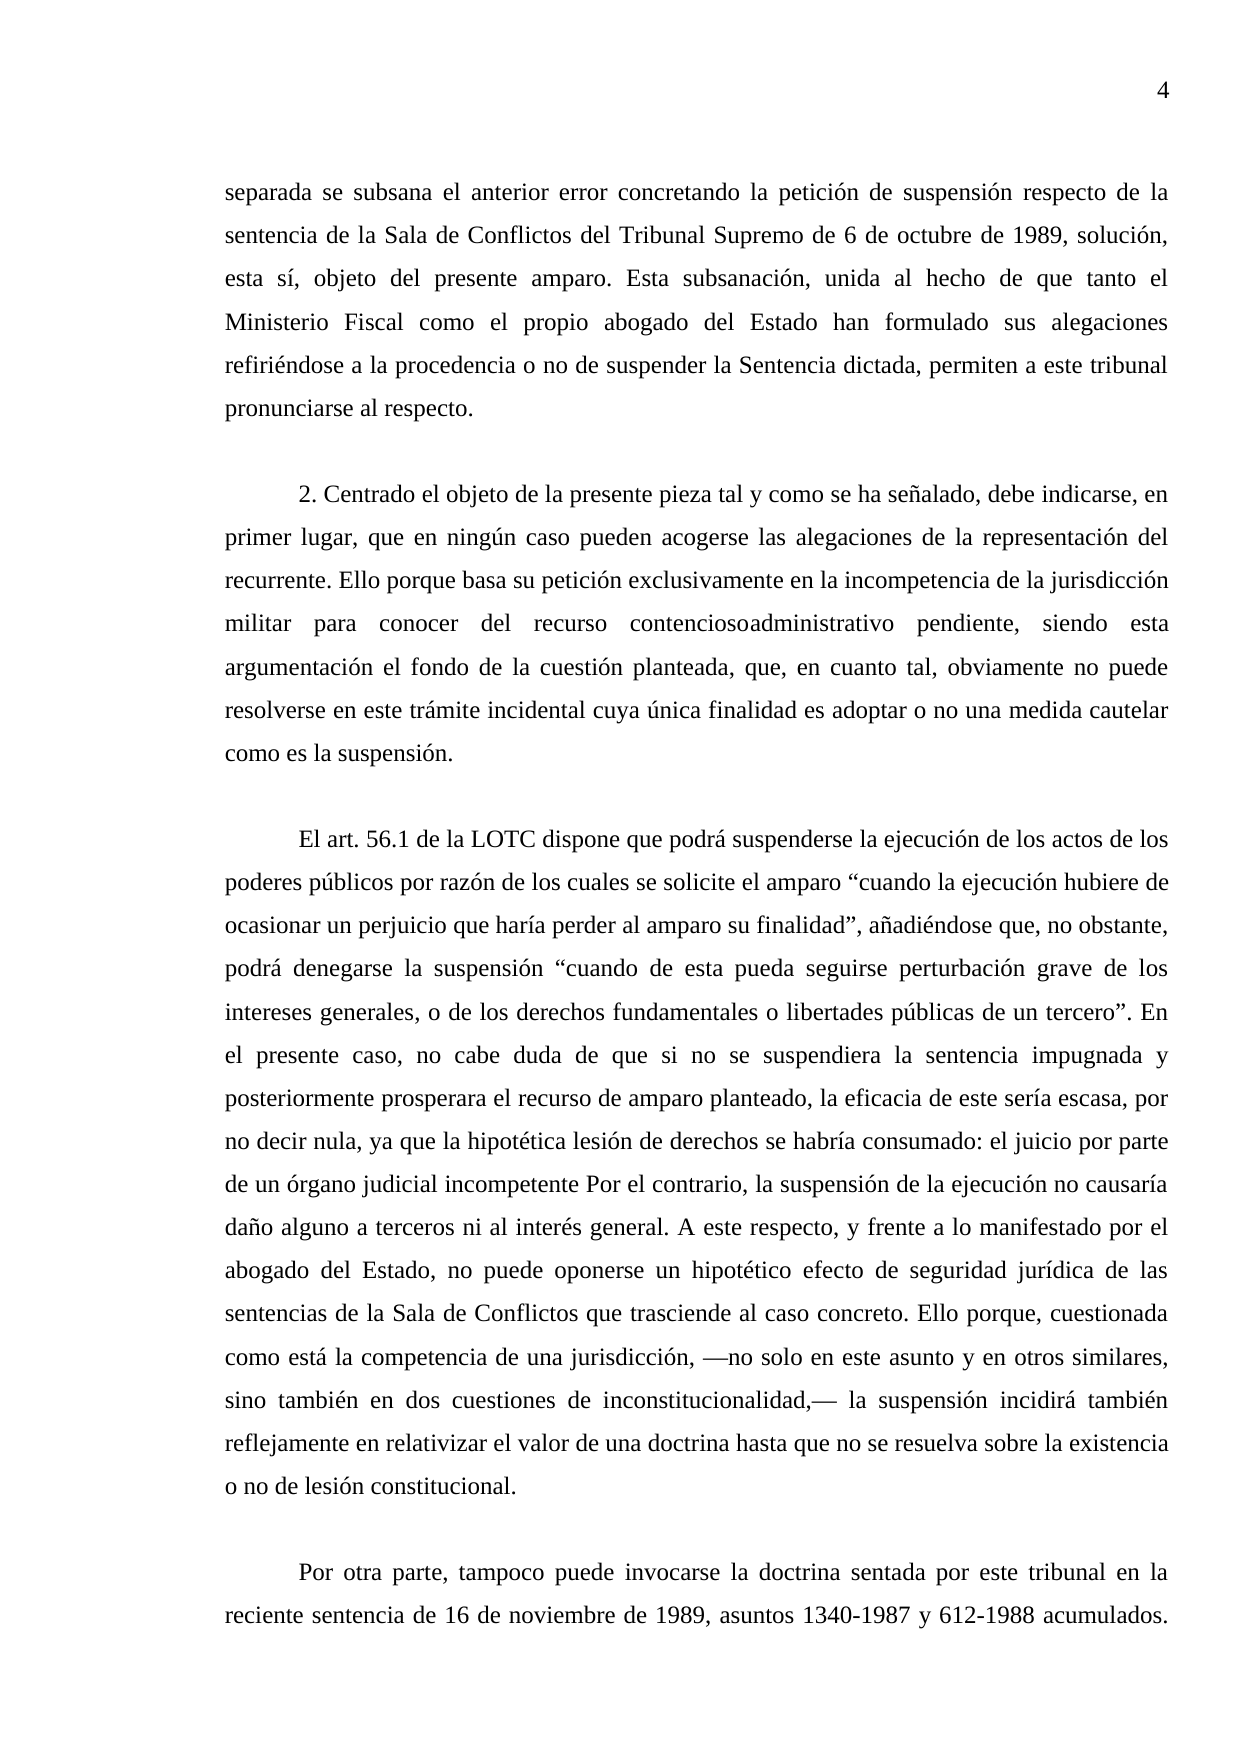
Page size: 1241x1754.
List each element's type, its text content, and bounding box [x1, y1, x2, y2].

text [224, 177, 1169, 422]
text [224, 1557, 1169, 1629]
text 2. Centrado el objeto de la presente pieza tal y como se ha señalado, debe indicarse, en primer lugar, que en ningún caso pueden acogerse las alegaciones de la representación del recurrente. Ello porque basa su petición exclusivamente en la incompetencia de la jurisdicción militar para conocer del recurso contencioso­administrativo pendiente, siendo esta argumentación el fondo de la cuestión planteada, que, en cuanto tal, obviamente no puede resolverse en este trámite incidental cuya única finalidad es adoptar o no una medida cautelar como es la suspensión. [224, 479, 1169, 767]
text El art. 56.1 de la LOTC dispone que podrá suspenderse la ejecución de los actos de los poderes públicos por razón de los cuales se solicite el amparo “cuando la ejecución hubiere de ocasionar un perjuicio que haría perder al amparo su finalidad”, añadiéndose que, no obstante, podrá denegarse la suspensión “cuando de esta pueda seguirse perturbación grave de los intereses generales, o de los derechos fundamentales o libertades públicas de un tercero”. En el presente caso, no cabe duda de que si no se suspendiera la sentencia impugnada y posteriormente prosperara el recurso de amparo planteado, la eficacia de este sería escasa, por no decir nula, ya que la hipotética lesión de derechos se habría consumado: el juicio por parte de un órgano judicial incompetente Por el contrario, la suspensión de la ejecución no causaría daño alguno a terceros ni al interés general. A este respecto, y frente a lo manifestado por el abogado del Estado, no puede oponerse un hipotético efecto de seguridad jurídica de las sentencias de la Sala de Conflictos que trasciende al caso concreto. Ello porque, cuestionada como está la competencia de una jurisdicción, —no solo en este asunto y en otros similares, sino también en dos cuestiones de inconstitucionalidad,— la suspensión incidirá también reflejamente en relativizar el valor de una doctrina hasta que no se resuelva sobre la existencia o no de lesión constitucional. [224, 824, 1169, 1500]
